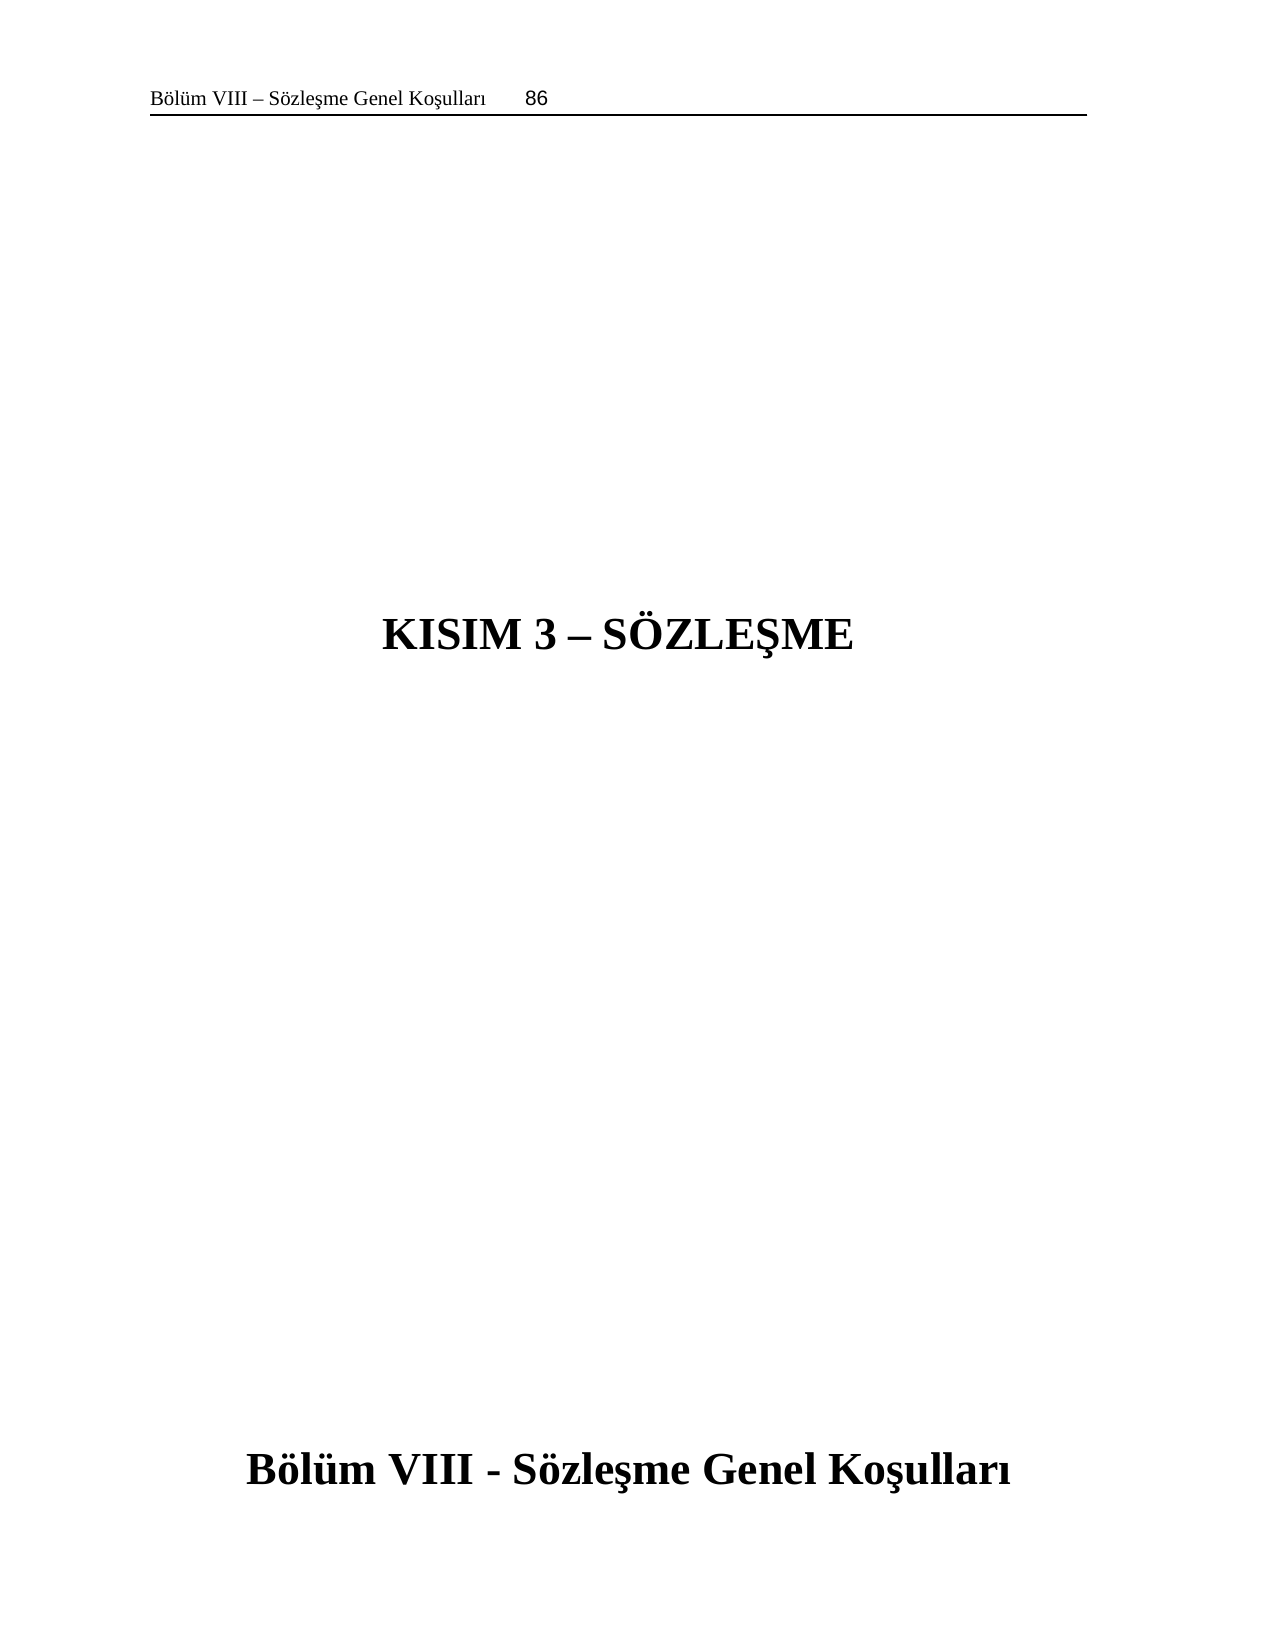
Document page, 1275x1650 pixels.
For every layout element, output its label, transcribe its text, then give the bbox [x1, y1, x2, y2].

table_header Bölüm VIII - Sözleşme Genel Koşulları [150, 1429, 1108, 1494]
text KISIM 3 – SÖZLEŞME [150, 606, 1087, 659]
